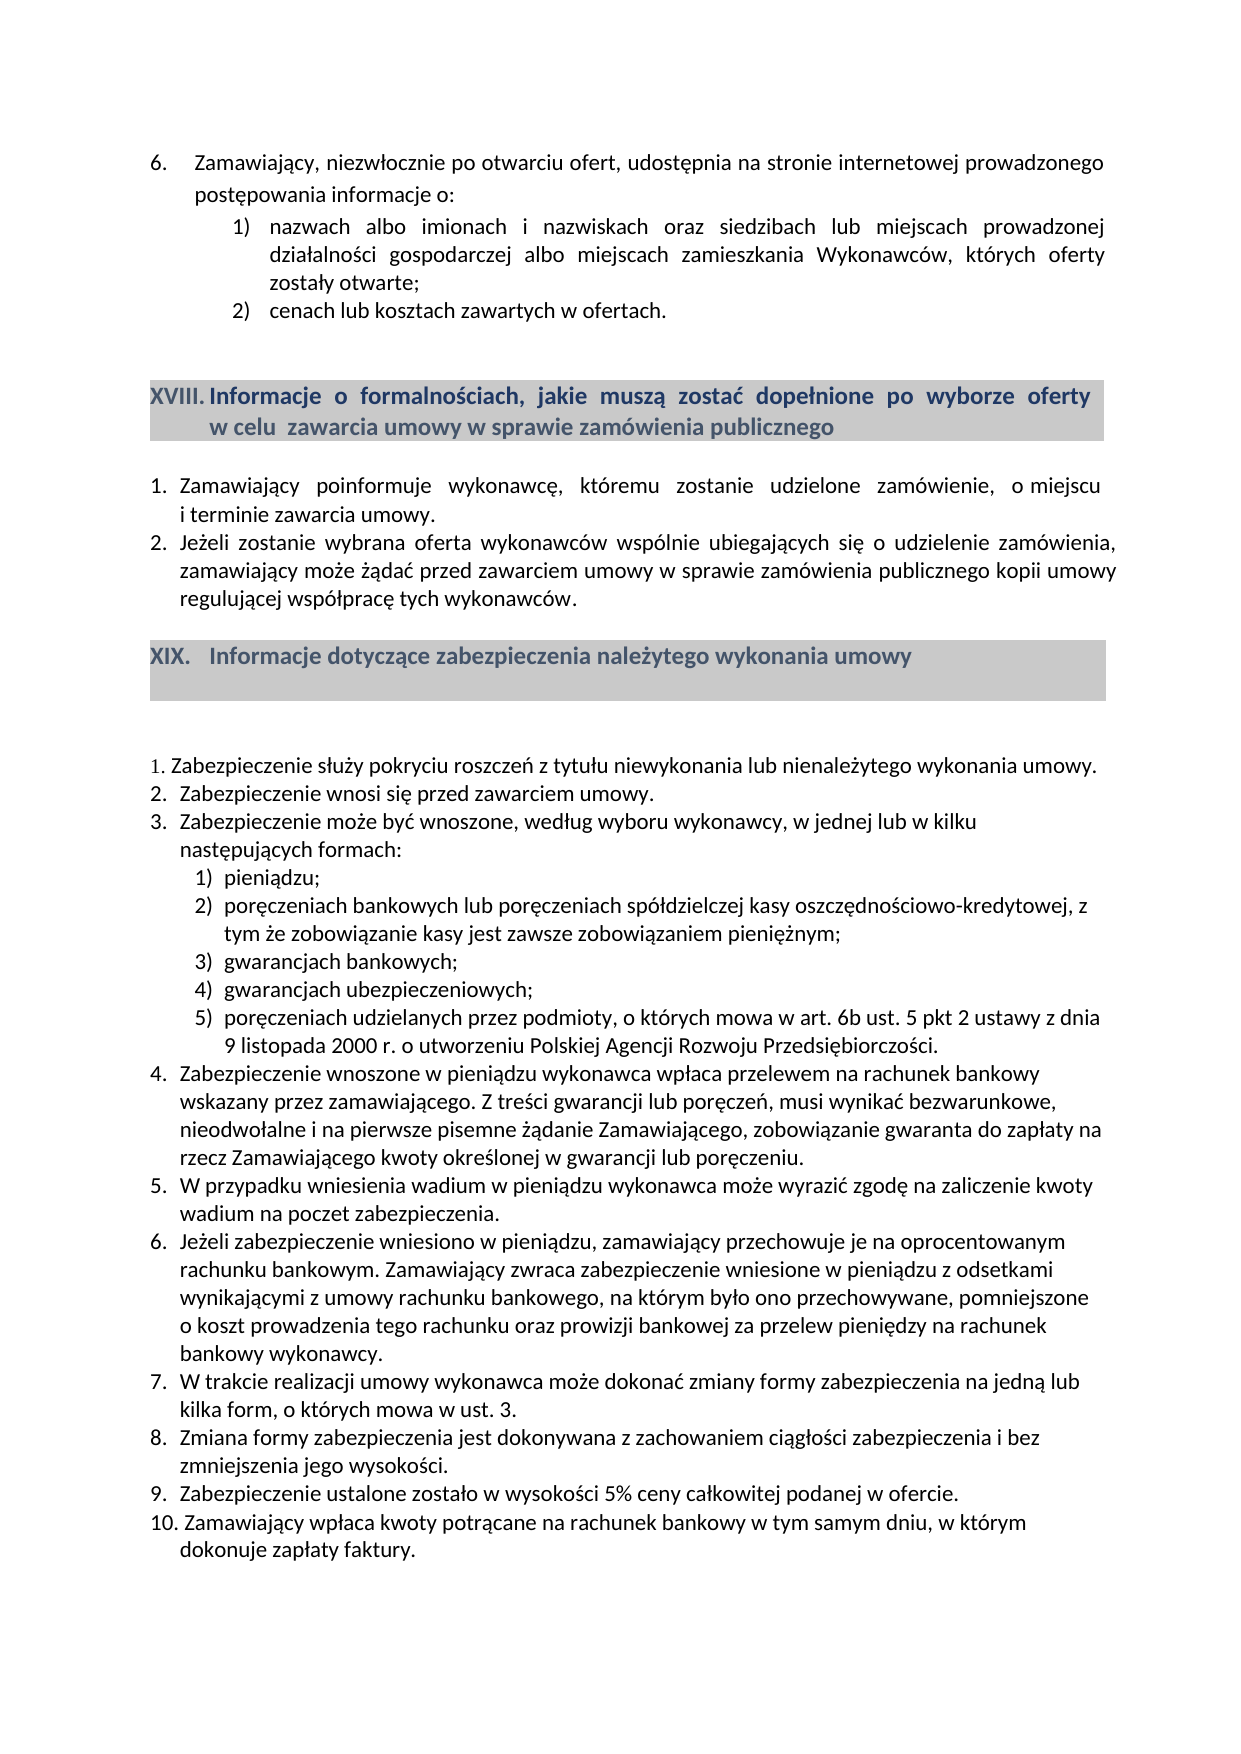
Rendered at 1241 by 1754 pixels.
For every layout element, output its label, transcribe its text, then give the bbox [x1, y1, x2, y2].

text 7. W trakcie realizacji umowy wykonawca może dokonać zmiany formy zabezpieczenia na jedną lub kilka form, o których mowa w ust. 3. [150, 1367, 1106, 1423]
text 4) gwarancjach ubezpieczeniowych; [194, 975, 1106, 1003]
text 5) poręczeniach udzielanych przez podmioty, o których mowa w art. 6b ust. 5 pkt 2 ustawy z dnia 9 listopada 2000 r. o utworzeniu Polskiej Agencji Rozwoju Przedsiębiorczości. [194, 1003, 1106, 1059]
text 9. Zabezpieczenie ustalone zostało w wysokości 5% ceny całkowitej podanej w ofercie. [150, 1479, 1106, 1508]
list cenach lub kosztach zawartych w ofertach. [232, 296, 1106, 324]
list Informacje dotyczące zabezpieczenia należytego wykonania umowy [150, 640, 1106, 670]
text 6. Jeżeli zabezpieczenie wniesiono w pieniądzu, zamawiający przechowuje je na oprocentowanym rachunku bankowym. Zamawiający zwraca zabezpieczenie wniesione w pieniądzu z odsetkami wynikającymi z umowy rachunku bankowego, na którym było ono przechowywane, pomniejszone o koszt prowadzenia tego rachunku oraz prowizji bankowej za przelew pieniędzy na rachunek bankowy wykonawcy. [150, 1227, 1106, 1367]
text 3. Zabezpieczenie może być wnoszone, według wyboru wykonawcy, w jednej lub w kilku następujących formach: [150, 807, 1106, 863]
list Zamawiający, niezwłocznie po otwarciu ofert, udostępnia na stronie internetowej prowadzonego postępowania informacje o: [150, 148, 1106, 208]
text 2) poręczeniach bankowych lub poręczeniach spółdzielczej kasy oszczędnościowo-kredytowej, z tym że zobowiązanie kasy jest zawsze zobowiązaniem pieniężnym; [194, 891, 1106, 947]
text 3) gwarancjach bankowych; [194, 947, 1106, 975]
text 8. Zmiana formy zabezpieczenia jest dokonywana z zachowaniem ciągłości zabezpieczenia i bez zmniejszenia jego wysokości. [150, 1423, 1106, 1479]
list Jeżeli zostanie wybrana oferta wykonawców wspólnie ubiegających się o udzielenie zamówienia, zamawiający może żądać przed zawarciem umowy w sprawie zamówienia publicznego kopii umowy regulującej współpracę tych wykonawców. [150, 528, 1117, 612]
text 1. Zabezpieczenie służy pokryciu roszczeń z tytułu niewykonania lub nienależytego wykonania umowy. [150, 751, 1106, 779]
text 10. Zamawiający wpłaca kwoty potrącane na rachunek bankowy w tym samym dniu, w którym dokonuje zapłaty faktury. [150, 1508, 1106, 1564]
text 4. Zabezpieczenie wnoszone w pieniądzu wykonawca wpłaca przelewem na rachunek bankowy wskazany przez zamawiającego. Z treści gwarancji lub poręczeń, musi wynikać bezwarunkowe, nieodwołalne i na pierwsze pisemne żądanie Zamawiającego, zobowiązanie gwaranta do zapłaty na rzecz Zamawiającego kwoty określonej w gwarancji lub poręczeniu. [150, 1059, 1106, 1171]
list nazwach albo imionach i nazwiskach oraz siedzibach lub miejscach prowadzonej działalności gospodarczej albo miejscach zamieszkania Wykonawców, których oferty zostały otwarte; [232, 212, 1106, 296]
text 5. W przypadku wniesienia wadium w pieniądzu wykonawca może wyrazić zgodę na zaliczenie kwoty wadium na poczet zabezpieczenia. [150, 1171, 1106, 1227]
text 1) pieniądzu; [194, 863, 1106, 891]
list Informacje o formalnościach, jakie muszą zostać dopełnione po wyborze oferty w celu zawarcia umowy w sprawie zamówienia publicznego [150, 380, 1104, 441]
text 2. Zabezpieczenie wnosi się przed zawarciem umowy. [150, 779, 1106, 807]
list Zamawiający poinformuje wykonawcę, któremu zostanie udzielone zamówienie, o miejscu i terminie zawarcia umowy. [150, 472, 1117, 528]
